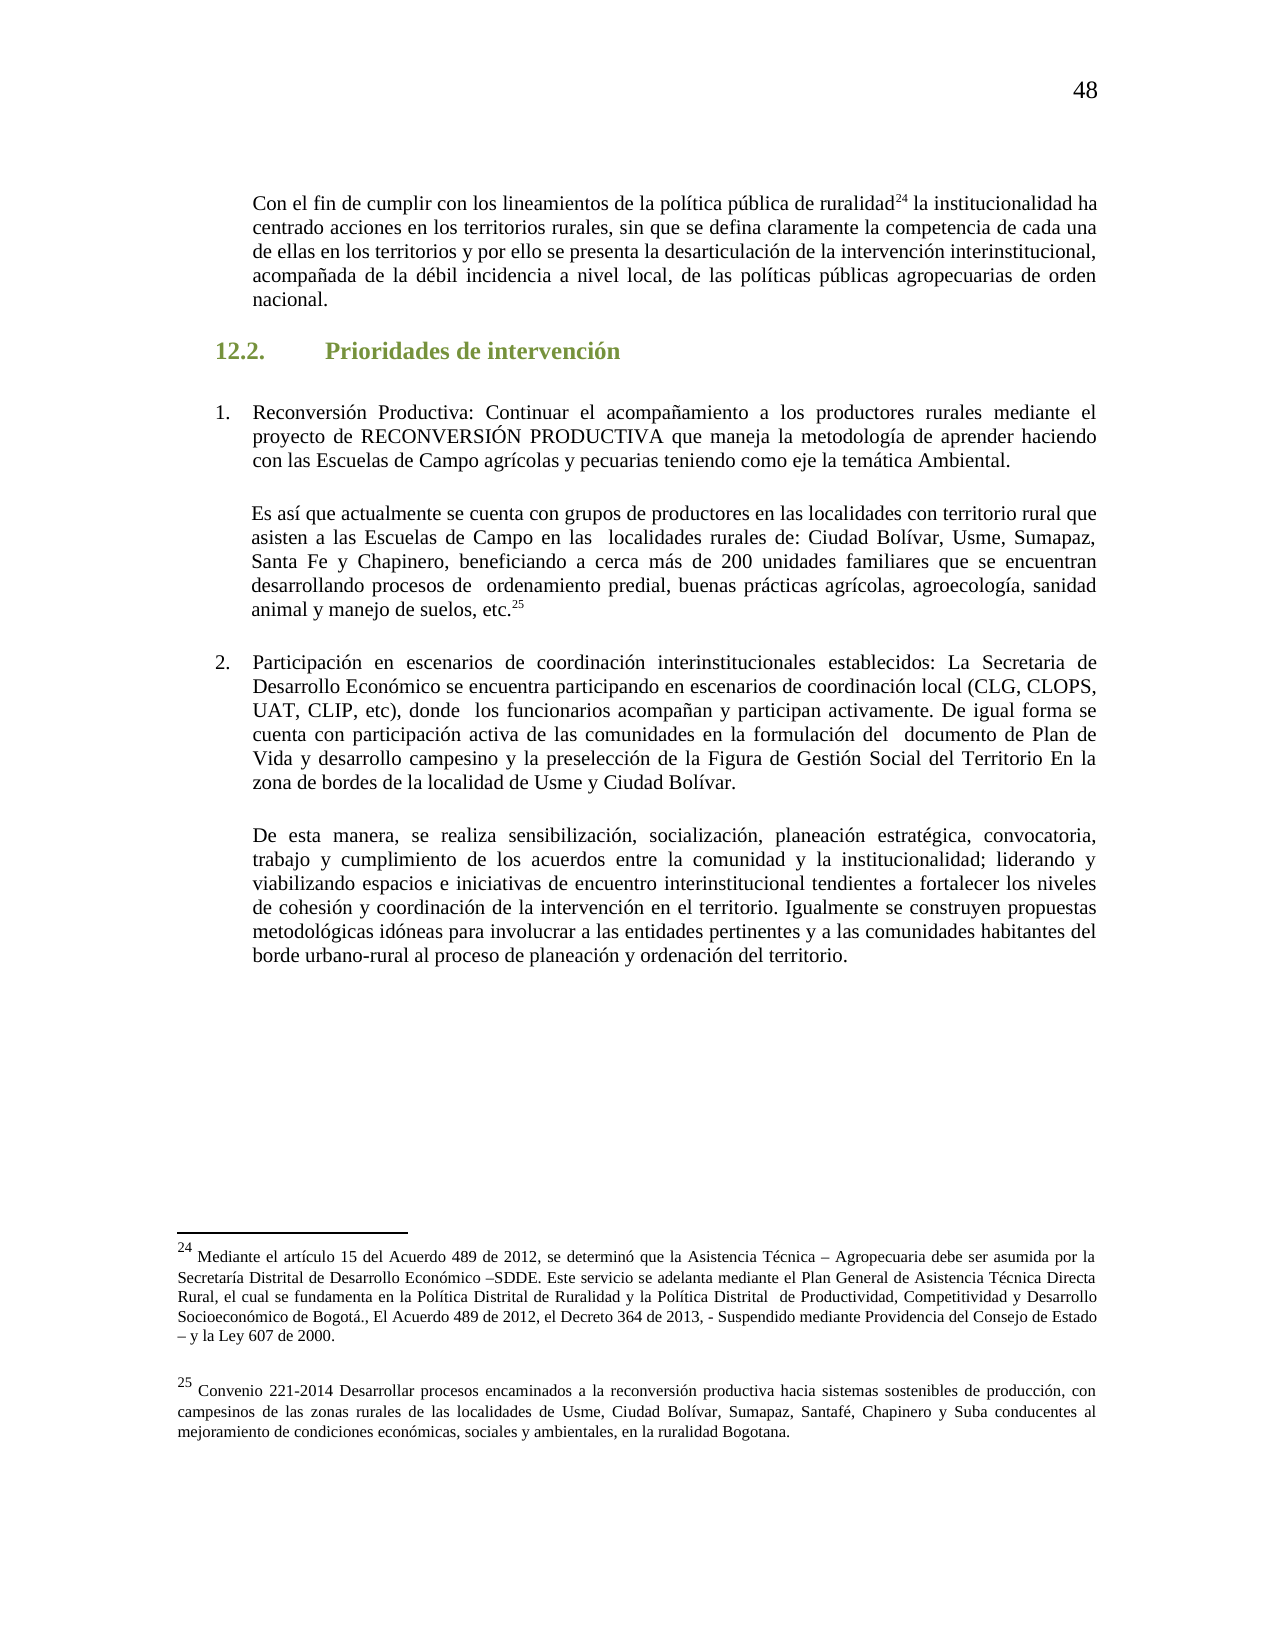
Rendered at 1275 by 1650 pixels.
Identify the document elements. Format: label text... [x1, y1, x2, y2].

list Reconversión Productiva: Continuar el acompañamiento a los productores rurales mediante el proyecto de RECONVERSIÓN PRODUCTIVA que maneja la metodología de aprender haciendo con las Escuelas de Campo agrícolas y pecuarias teniendo como eje la temática Ambiental. [215, 400, 1098, 472]
subtitle Prioridades de intervención [215, 336, 1098, 365]
list Participación en escenarios de coordinación interinstitucionales establecidos: La Secretaria de Desarrollo Económico se encuentra participando en escenarios de coordinación local (CLG, CLOPS, UAT, CLIP, etc), donde los funcionarios acompañan y participan activamente. De igual forma se cuenta con participación activa de las comunidades en la formulación del documento de Plan de Vida y desarrollo campesino y la preselección de la Figura de Gestión Social del Territorio En la zona de bordes de la localidad de Usme y Ciudad Bolívar. [215, 650, 1098, 794]
text Es así que actualmente se cuenta con grupos de productores en las localidades con territorio rural que asisten a las Escuelas de Campo en las localidades rurales de: Ciudad Bolívar, Usme, Sumapaz, Santa Fe y Chapinero, beneficiando a cerca más de 200 unidades familiares que se encuentran desarrollando procesos de ordenamiento predial, buenas prácticas agrícolas, agroecología, sanidad animal y manejo de suelos, etc. [251, 501, 1098, 621]
text Con el fin de cumplir con los lineamientos de la política pública de ruralidad la institucionalidad ha centrado acciones en los territorios rurales, sin que se defina claramente la competencia de cada una de ellas en los territorios y por ello se presenta la desarticulación de la intervención interinstitucional, acompañada de la débil incidencia a nivel local, de las políticas públicas agropecuarias de orden nacional. [252, 191, 1098, 311]
text De esta manera, se realiza sensibilización, socialización, planeación estratégica, convocatoria, trabajo y cumplimiento de los acuerdos entre la comunidad y la institucionalidad; liderando y viabilizando espacios e iniciativas de encuentro interinstitucional tendientes a fortalecer los niveles de cohesión y coordinación de la intervención en el territorio. Igualmente se construyen propuestas metodológicas idóneas para involucrar a las entidades pertinentes y a las comunidades habitantes del borde urbano-rural al proceso de planeación y ordenación del territorio. [252, 823, 1098, 967]
